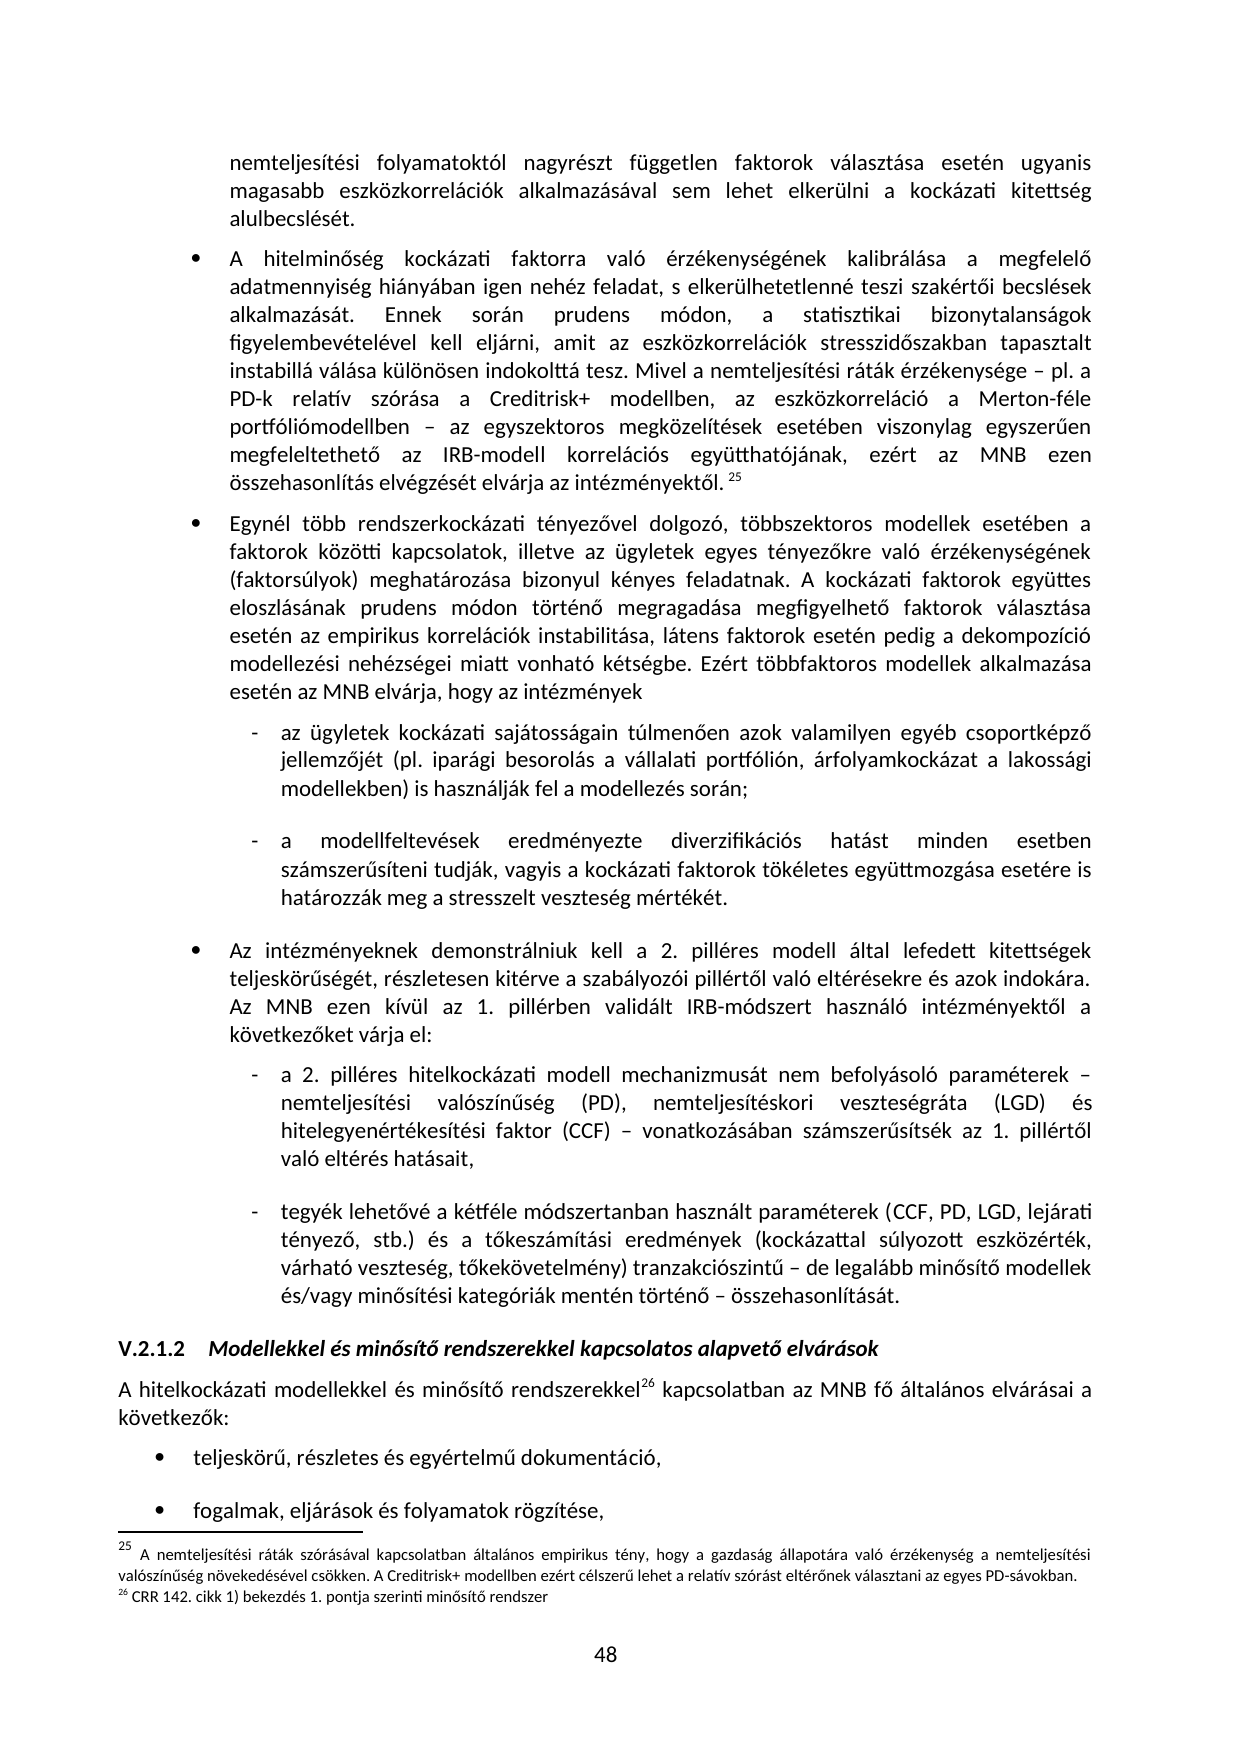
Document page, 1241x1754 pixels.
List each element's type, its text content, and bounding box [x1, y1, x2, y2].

subtitle Modellekkel és minősítő rendszerekkel kapcsolatos alapvető elvárások [118, 1334, 1093, 1362]
list teljeskörű, részletes és egyértelmű dokumentáció, [156, 1443, 1093, 1472]
list az ügyletek kockázati sajátosságain túlmenően azok valamilyen egyéb csoportképző jellemzőjét (pl. iparági besorolás a vállalati portfólión, árfolyamkockázat a lakossági modellekben) is használják fel a modellezés során; [251, 718, 1093, 802]
text Az intézményeknek demonstrálniuk kell a 2. pilléres modell által lefedett kitettségek teljeskörűségét, részletesen kitérve a szabályozói pillértől való eltérésekre és azok indokára. Az MNB ezen kívül az 1. pillérben validált IRB-módszert használó intézményektől a következőket várja el: [192, 936, 1093, 1048]
list tegyék lehetővé a kétféle módszertanban használt paraméterek (CCF, PD, LGD, lejárati tényező, stb.) és a tőkeszámítási eredmények (kockázattal súlyozott eszközérték, várható veszteség, tőkekövetelmény) tranzakciószintű – de legalább minősítő modellek és/vagy minősítési kategóriák mentén történő – összehasonlítását. [251, 1197, 1093, 1309]
list a modellfeltevések eredményezte diverzifikációs hatást minden esetben számszerűsíteni tudják, vagyis a kockázati faktorok tökéletes együttmozgása esetére is határozzák meg a stresszelt veszteség mértékét. [251, 827, 1093, 911]
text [192, 148, 1093, 232]
text A hitelkockázati modellekkel és minősítő rendszerekkel kapcsolatban az MNB fő általános elvárásai a következők: [118, 1375, 1093, 1431]
list fogalmak, eljárások és folyamatok rögzítése, [156, 1497, 1093, 1524]
list a 2. pilléres hitelkockázati modell mechanizmusát nem befolyásoló paraméterek – nemteljesítési valószínűség (PD), nemteljesítéskori veszteségráta (LGD) és hitelegyenértékesítési faktor (CCF) – vonatkozásában számszerűsítsék az 1. pillértől való eltérés hatásait, [251, 1060, 1093, 1172]
text A hitelminőség kockázati faktorra való érzékenységének kalibrálása a megfelelő adatmennyiség hiányában igen nehéz feladat, s elkerülhetetlenné teszi szakértői becslések alkalmazását. Ennek során prudens módon, a statisztikai bizonytalanságok figyelembevételével kell eljárni, amit az eszközkorrelációk stresszidőszakban tapasztalt instabillá válása különösen indokolttá tesz. Mivel a nemteljesítési ráták érzékenysége – pl. a PD-k relatív szórása a Creditrisk+ modellben, az eszközkorreláció a Merton-féle portfóliómodellben – az egyszektoros megközelítések esetében viszonylag egyszerűen megfeleltethető az IRB-modell korrelációs együtthatójának, ezért az MNB ezen összehasonlítás elvégzését elvárja az intézményektől. [192, 244, 1093, 496]
text Egynél több rendszerkockázati tényezővel dolgozó, többszektoros modellek esetében a faktorok közötti kapcsolatok, illetve az ügyletek egyes tényezőkre való érzékenységének (faktorsúlyok) meghatározása bizonyul kényes feladatnak. A kockázati faktorok együttes eloszlásának prudens módon történő megragadása megfigyelhető faktorok választása esetén az empirikus korrelációk instabilitása, látens faktorok esetén pedig a dekompozíció modellezési nehézségei miatt vonható kétségbe. Ezért többfaktoros modellek alkalmazása esetén az MNB elvárja, hogy az intézmények [192, 509, 1093, 705]
